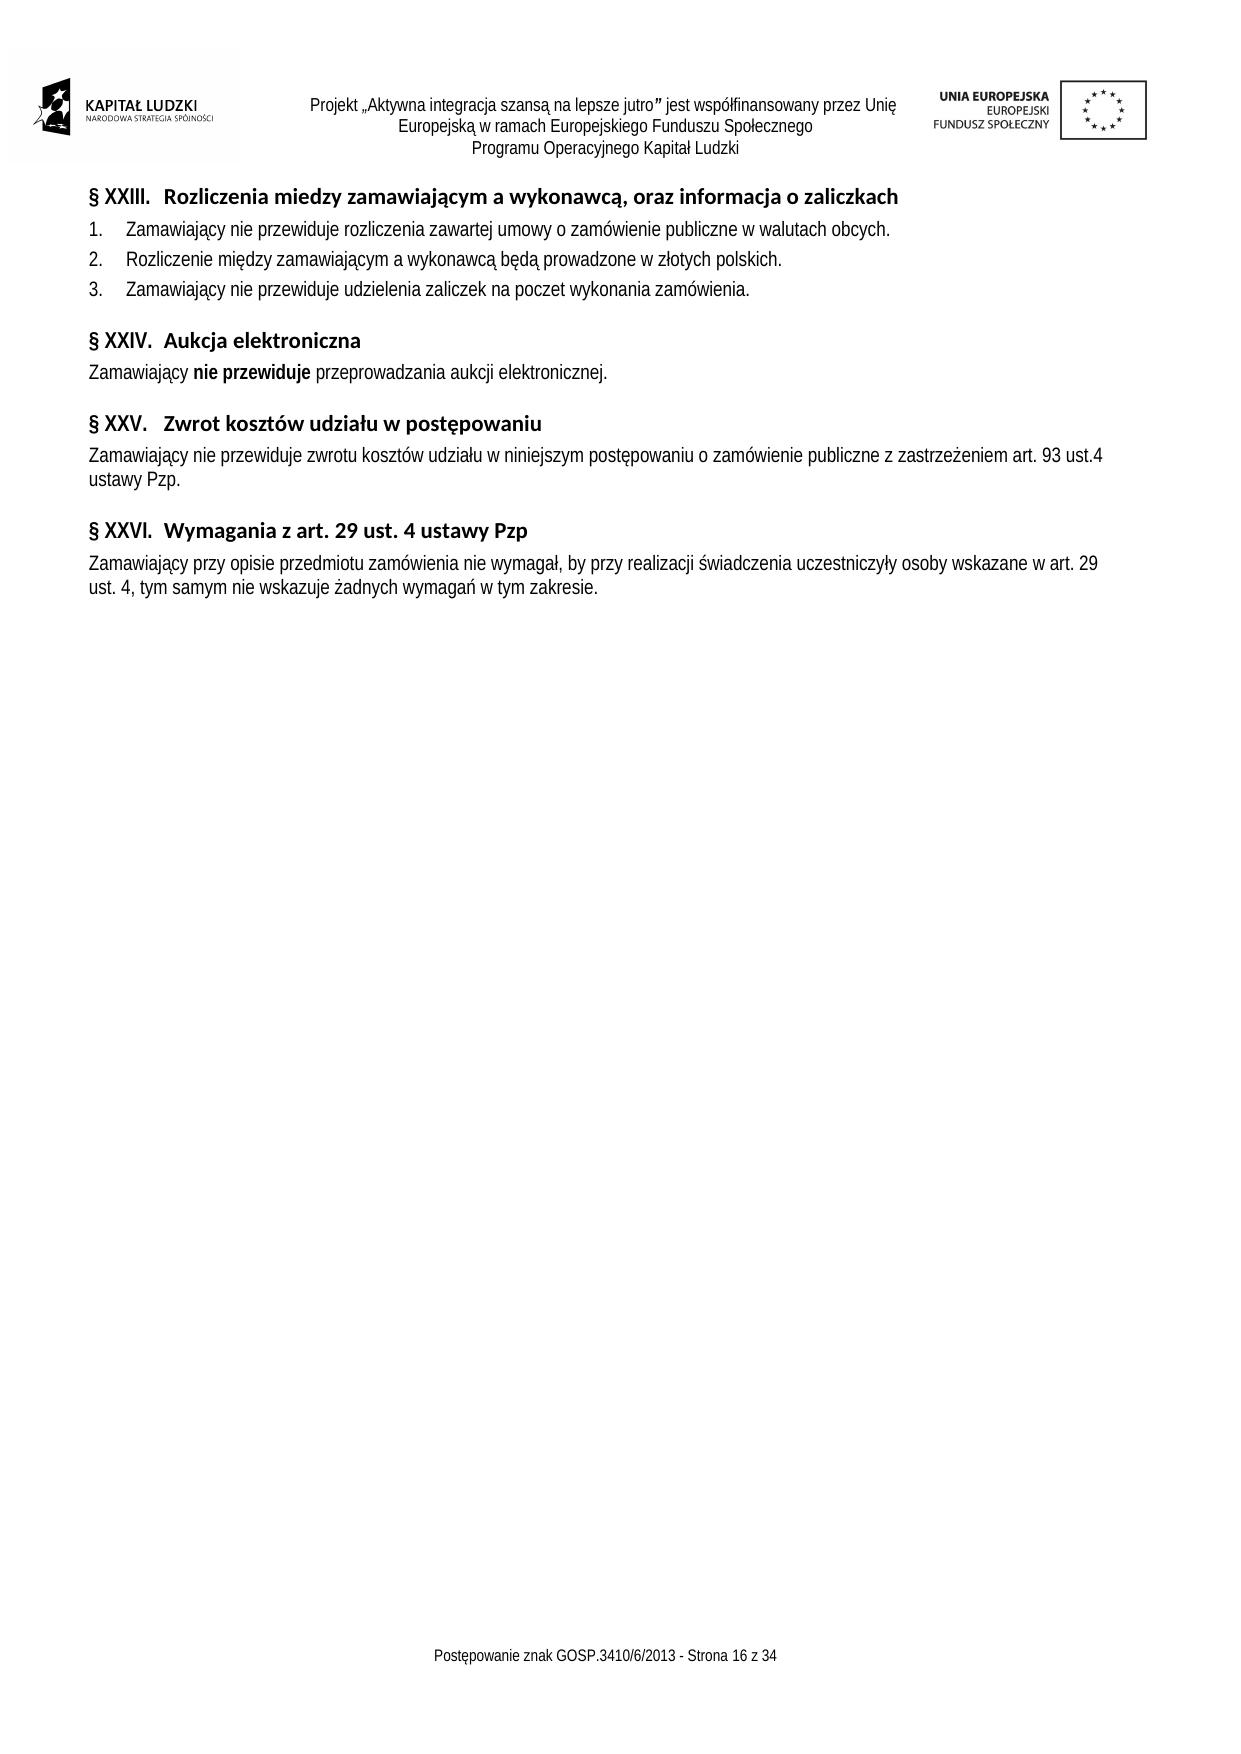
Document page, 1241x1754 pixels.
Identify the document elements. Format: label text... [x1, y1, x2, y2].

subtitle Rozliczenia miedzy zamawiającym a wykonawcą, oraz informacja o zaliczkach [89, 182, 1122, 210]
list Zamawiający nie przewiduje rozliczenia zawartej umowy o zamówienie publiczne w walutach obcych. [89, 217, 1122, 241]
subtitle Wymagania z art. 29 ust. 4 ustawy Pzp [89, 516, 1122, 544]
list Rozliczenie między zamawiającym a wykonawcą będą prowadzone w złotych polskich. [89, 247, 1122, 271]
picture [7, 50, 241, 164]
list Zamawiający nie przewiduje udzielenia zaliczek na poczet wykonania zamówienia. [89, 277, 1122, 301]
text Zamawiający nie przewiduje przeprowadzania aukcji elektronicznej. [89, 360, 1122, 384]
subtitle Zwrot kosztów udziału w postępowaniu [89, 409, 1122, 437]
text Zamawiający przy opisie przedmiotu zamówienia nie wymagał, by przy realizacji świadczenia uczestniczyły osoby wskazane w art. 29 ust. 4, tym samym nie wskazuje żadnych wymagań w tym zakresie. [89, 551, 1122, 598]
subtitle Aukcja elektroniczna [89, 326, 1122, 354]
text Zamawiający nie przewiduje zwrotu kosztów udziału w niniejszym postępowaniu o zamówienie publiczne z zastrzeżeniem art. 93 ust.4 ustawy Pzp. [89, 443, 1122, 491]
picture [916, 64, 1164, 152]
